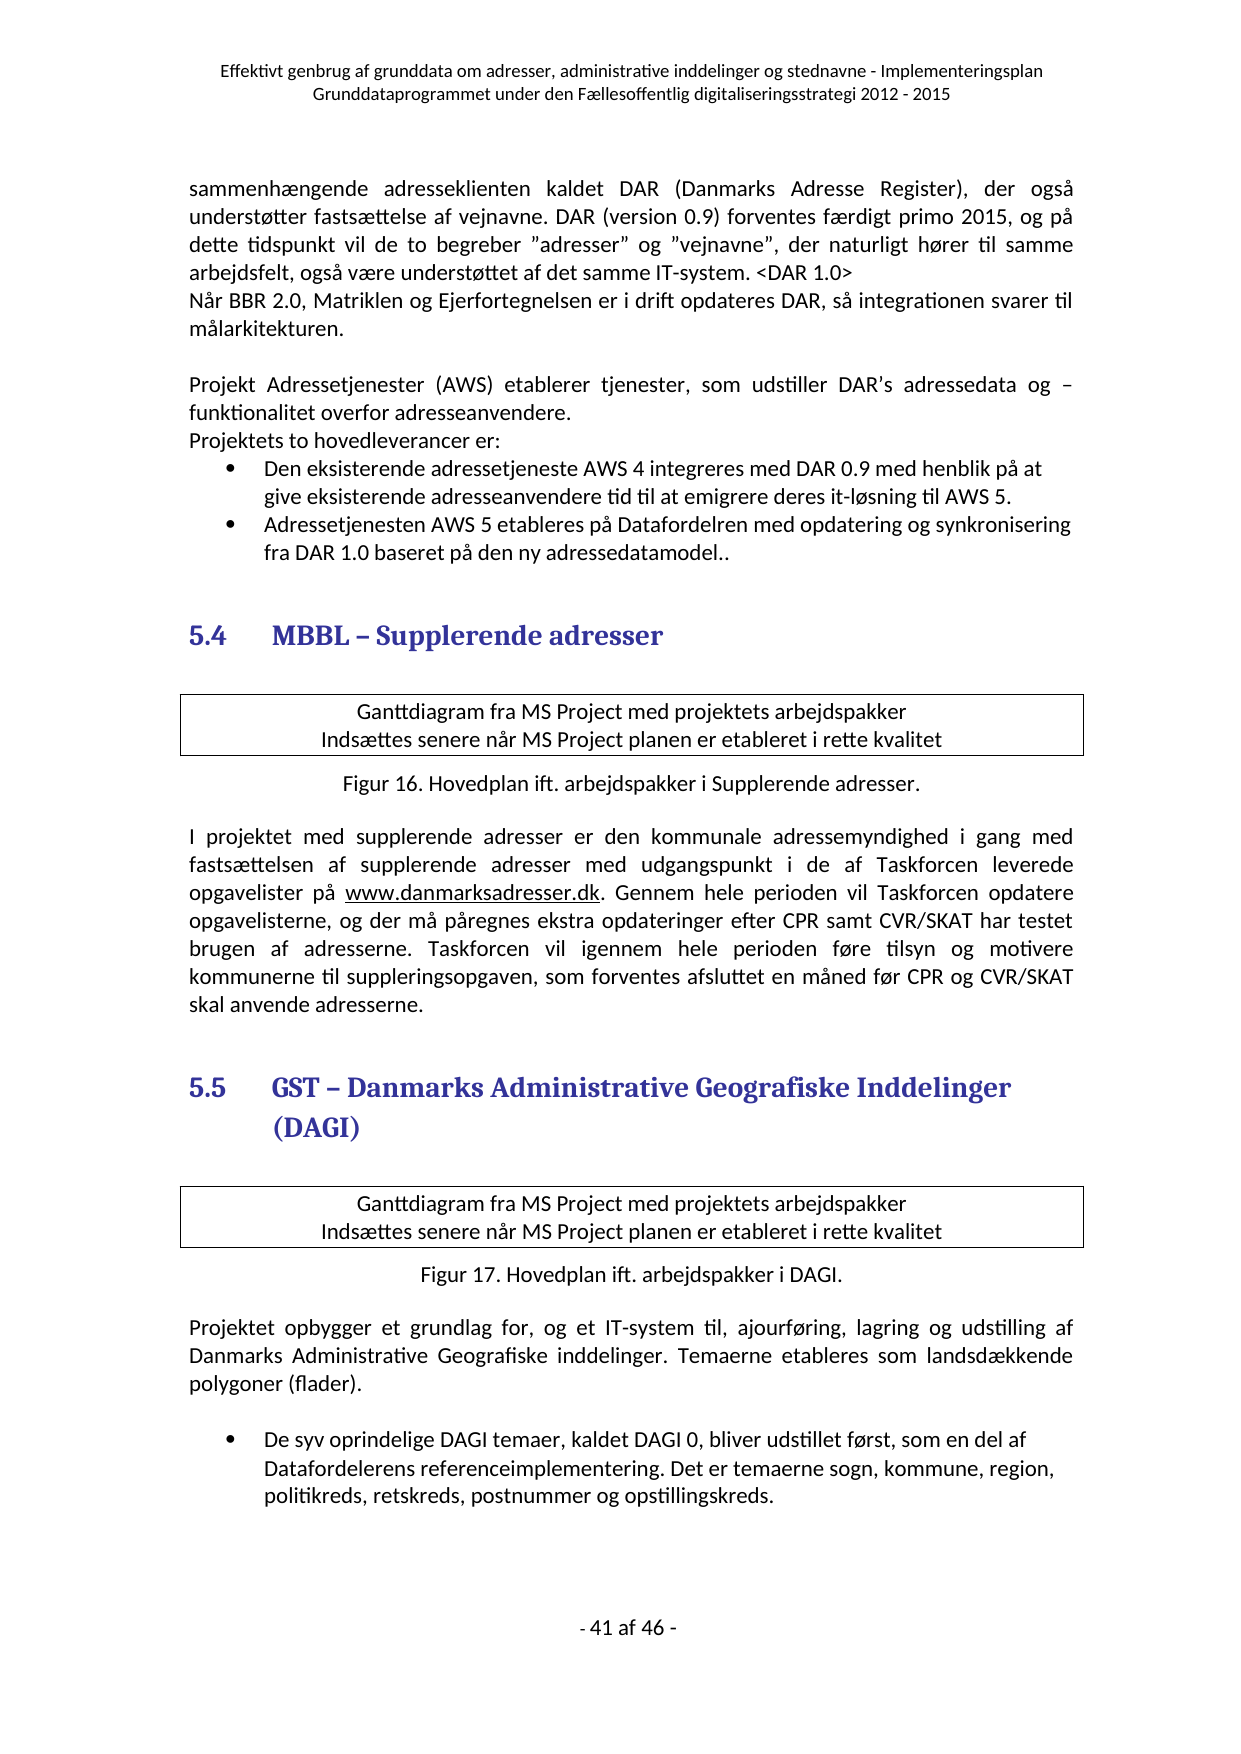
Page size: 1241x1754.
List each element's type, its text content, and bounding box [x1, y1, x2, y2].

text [189, 174, 1075, 286]
list Den eksisterende adressetjeneste AWS 4 integreres med DAR 0.9 med henblik på at give eksisterende adresseanvendere tid til at emigrere deres it-løsning til AWS 5. [226, 454, 1075, 511]
text Figur 17. Hovedplan ift. arbejdspakker i DAGI. [189, 1261, 1075, 1288]
list De syv oprindelige DAGI temaer, kaldet DAGI 0, bliver udstillet først, som en del af Datafordelerens referenceimplementering. Det er temaerne sogn, kommune, region, politikreds, retskreds, postnummer og opstillingskreds. [226, 1426, 1075, 1510]
text Når BBR 2.0, Matriklen og Ejerfortegnelsen er i drift opdateres DAR, så integrationen svarer til målarkitekturen. [189, 286, 1075, 342]
text Ganttdiagram fra MS Project med projektets arbejdspakker [181, 1187, 1083, 1214]
list Adressetjenesten AWS 5 etableres på Datafordelren med opdatering og synkronisering fra DAR 1.0 baseret på den ny adressedatamodel.. [226, 511, 1075, 567]
text Projektets to hovedleverancer er: [189, 426, 1075, 454]
text Projekt Adressetjenester (AWS) etablerer tjenester, som udstiller DAR’s adressedata og –funktionalitet overfor adresseanvendere. [189, 370, 1075, 426]
subtitle MBBL – Supplerende adresser [189, 619, 1075, 653]
text I projektet med supplerende adresser er den kommunale adressemyndighed i gang med fastsættelsen af supplerende adresser med udgangspunkt i de af Taskforcen leverede opgavelister på www.danmarksadresser.dk. Gennem hele perioden vil Taskforcen opdatere opgavelisterne, og der må påregnes ekstra opdateringer efter CPR samt CVR/SKAT har testet brugen af adresserne. Taskforcen vil igennem hele perioden føre tilsyn og motivere kommunerne til suppleringsopgaven, som forventes afsluttet en måned før CPR og CVR/SKAT skal anvende adresserne. [189, 822, 1075, 1018]
text Figur 16. Hovedplan ift. arbejdspakker i Supplerende adresser. [189, 769, 1075, 797]
subtitle GST – Danmarks Administrative Geografiske Inddelinger (DAGI) [189, 1071, 1075, 1145]
text Indsættes senere når MS Project planen er etableret i rette kvalitet [181, 722, 1083, 755]
text Ganttdiagram fra MS Project med projektets arbejdspakker [181, 695, 1083, 722]
text Projektet opbygger et grundlag for, og et IT-system til, ajourføring, lagring og udstilling af Danmarks Administrative Geografiske inddelinger. Temaerne etableres som landsdækkende polygoner (flader). [189, 1313, 1075, 1398]
text Indsættes senere når MS Project planen er etableret i rette kvalitet [181, 1214, 1083, 1247]
